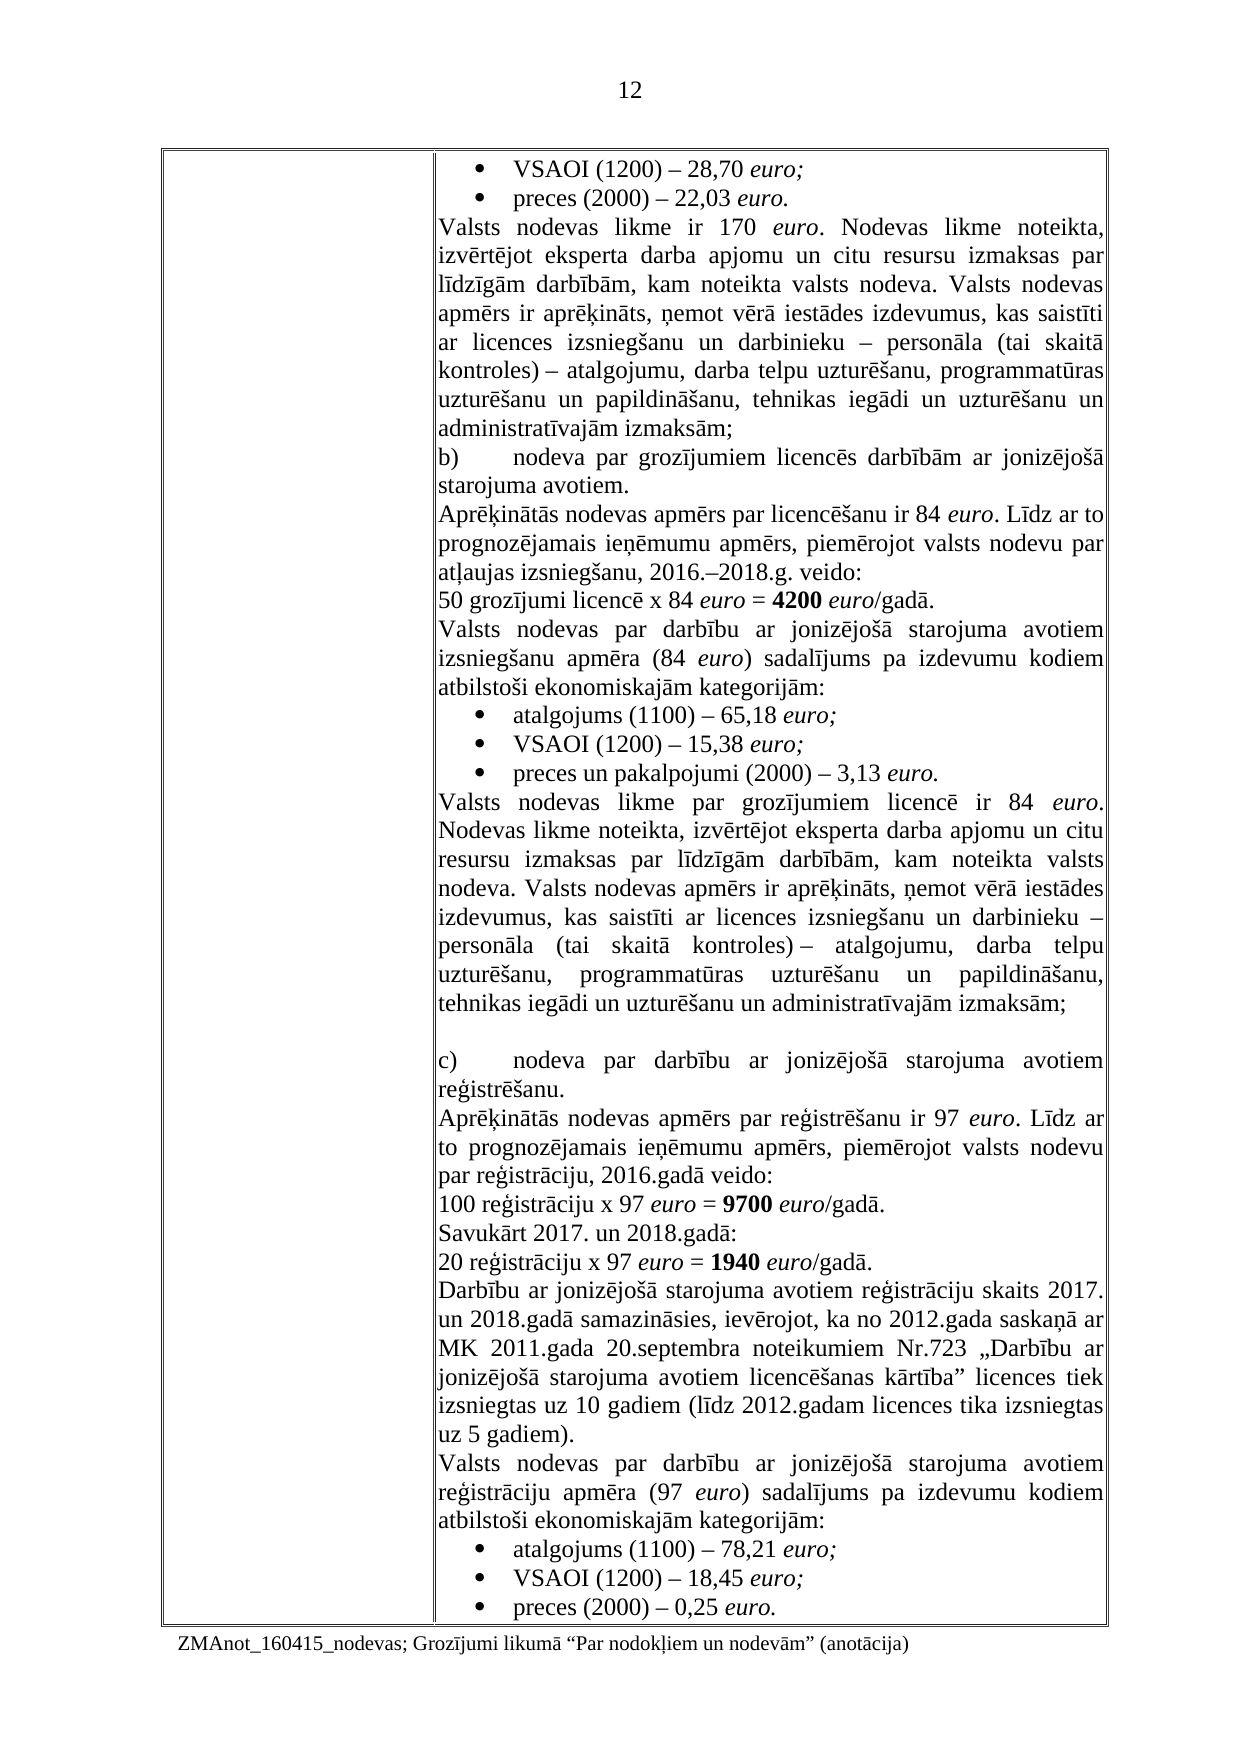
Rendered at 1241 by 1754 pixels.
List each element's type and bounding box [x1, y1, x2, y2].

table_cell [164, 151, 435, 1623]
